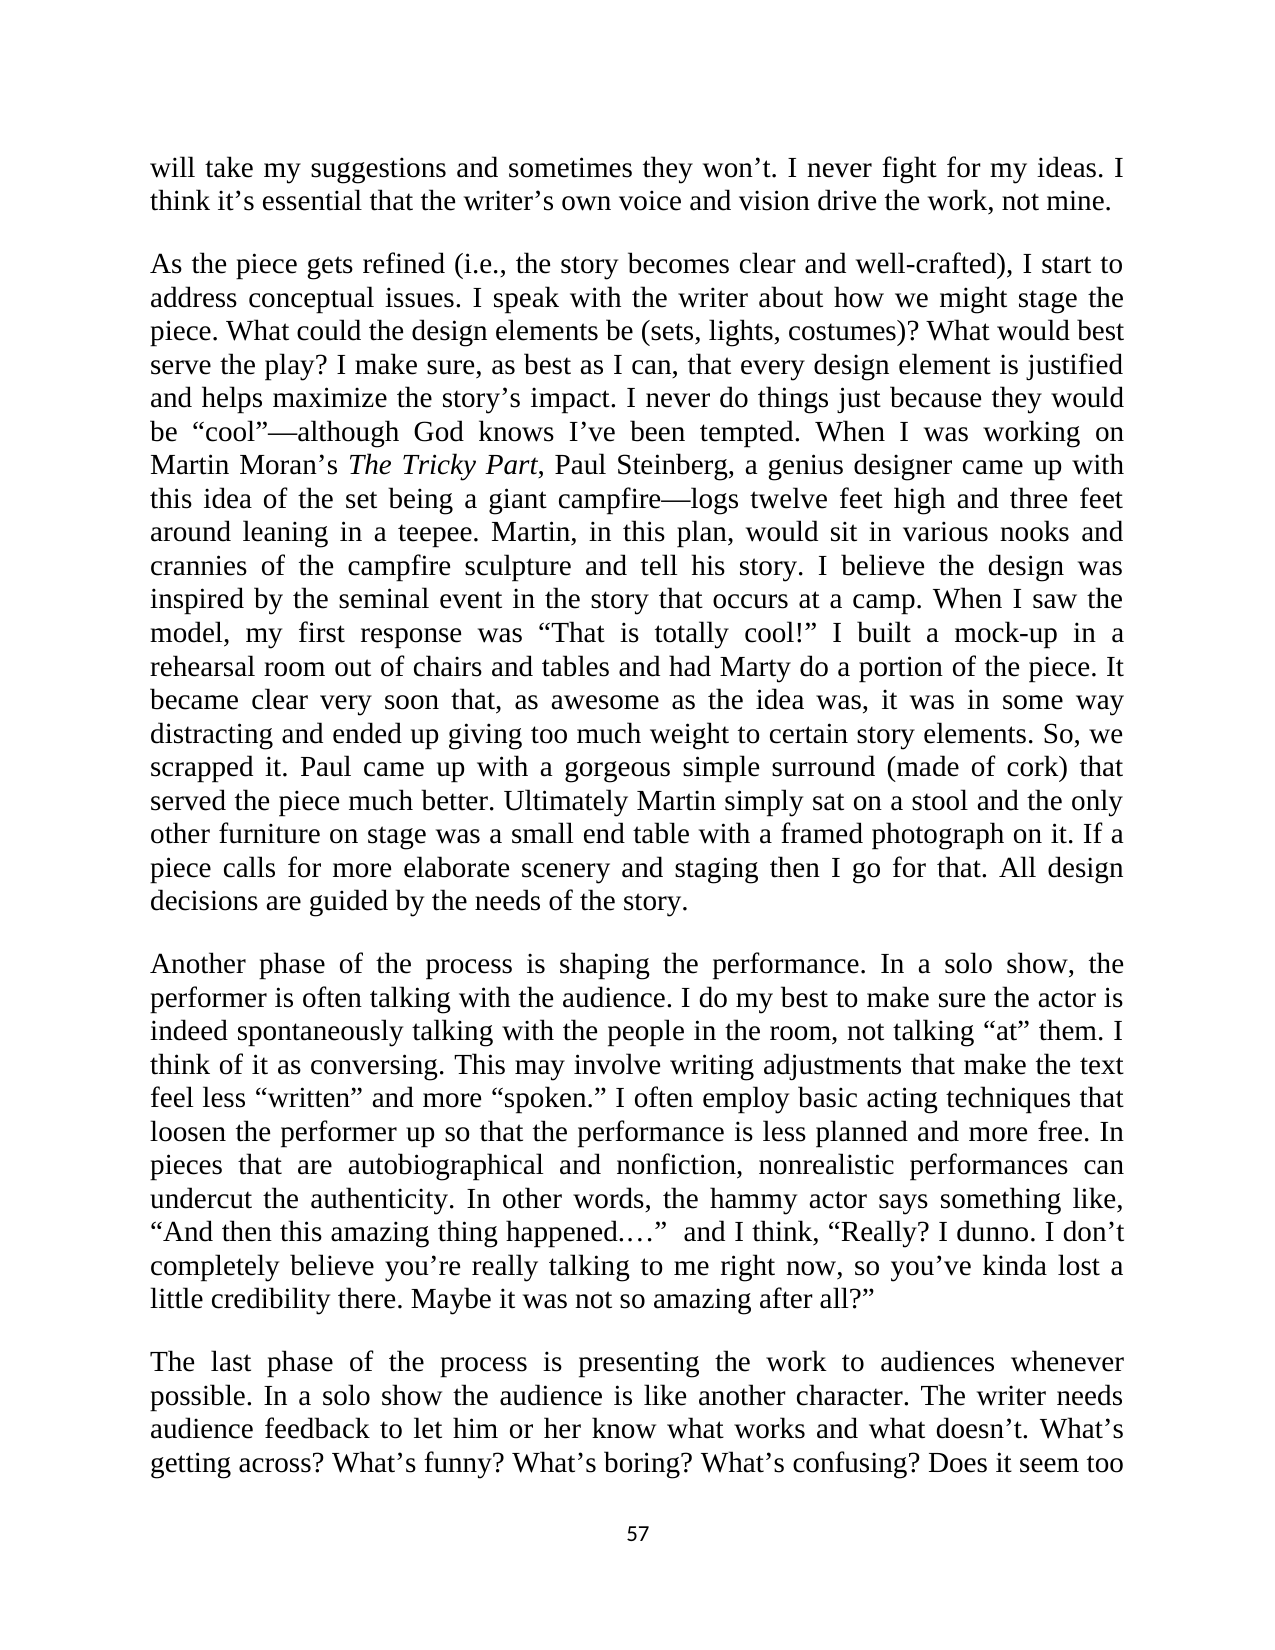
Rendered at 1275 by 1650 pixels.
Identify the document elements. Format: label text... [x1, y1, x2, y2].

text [150, 1344, 1125, 1478]
text As the piece gets refined (i.e., the story becomes clear and well-crafted), I start to address conceptual issues. I speak with the writer about how we might stage the piece. What could the design elements be (sets, lights, costumes)? What would best serve the play? I make sure, as best as I can, that every design element is justified and helps maximize the story’s impact. I never do things just because they would be “cool”—although God knows I’ve been tempted. When I was working on Martin Moran’s The Tricky Part, Paul Steinberg, a genius designer came up with this idea of the set being a giant campfire—logs twelve feet high and three feet around leaning in a teepee. Martin, in this plan, would sit in various nooks and crannies of the campfire sculpture and tell his story. I believe the design was inspired by the seminal event in the story that occurs at a camp. When I saw the model, my first response was “That is totally cool!” I built a mock-up in a rehearsal room out of chairs and tables and had Marty do a portion of the piece. It became clear very soon that, as awesome as the idea was, it was in some way distracting and ended up giving too much weight to certain story elements. So, we scrapped it. Paul came up with a gorgeous simple surround (made of cork) that served the piece much better. Ultimately Martin simply sat on a stool and the only other furniture on stage was a small end table with a framed photograph on it. If a piece calls for more elaborate scenery and staging then I go for that. All design decisions are guided by the needs of the story. [150, 246, 1125, 917]
text Another phase of the process is shaping the performance. In a solo show, the performer is often talking with the audience. I do my best to make sure the actor is indeed spontaneously talking with the people in the room, not talking “at” them. I think of it as conversing. This may involve writing adjustments that make the text feel less “written” and more “spoken.” I often employ basic acting techniques that loosen the performer up so that the performance is less planned and more free. In pieces that are autobiographical and nonfiction, nonrealistic performances can undercut the authenticity. In other words, the hammy actor says something like, “And then this amazing thing happened.…” and I think, “Really? I dunno. I don’t completely believe you’re really talking to me right now, so you’ve kinda lost a little credibility there. Maybe it was not so amazing after all?” [150, 946, 1125, 1315]
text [150, 150, 1125, 217]
